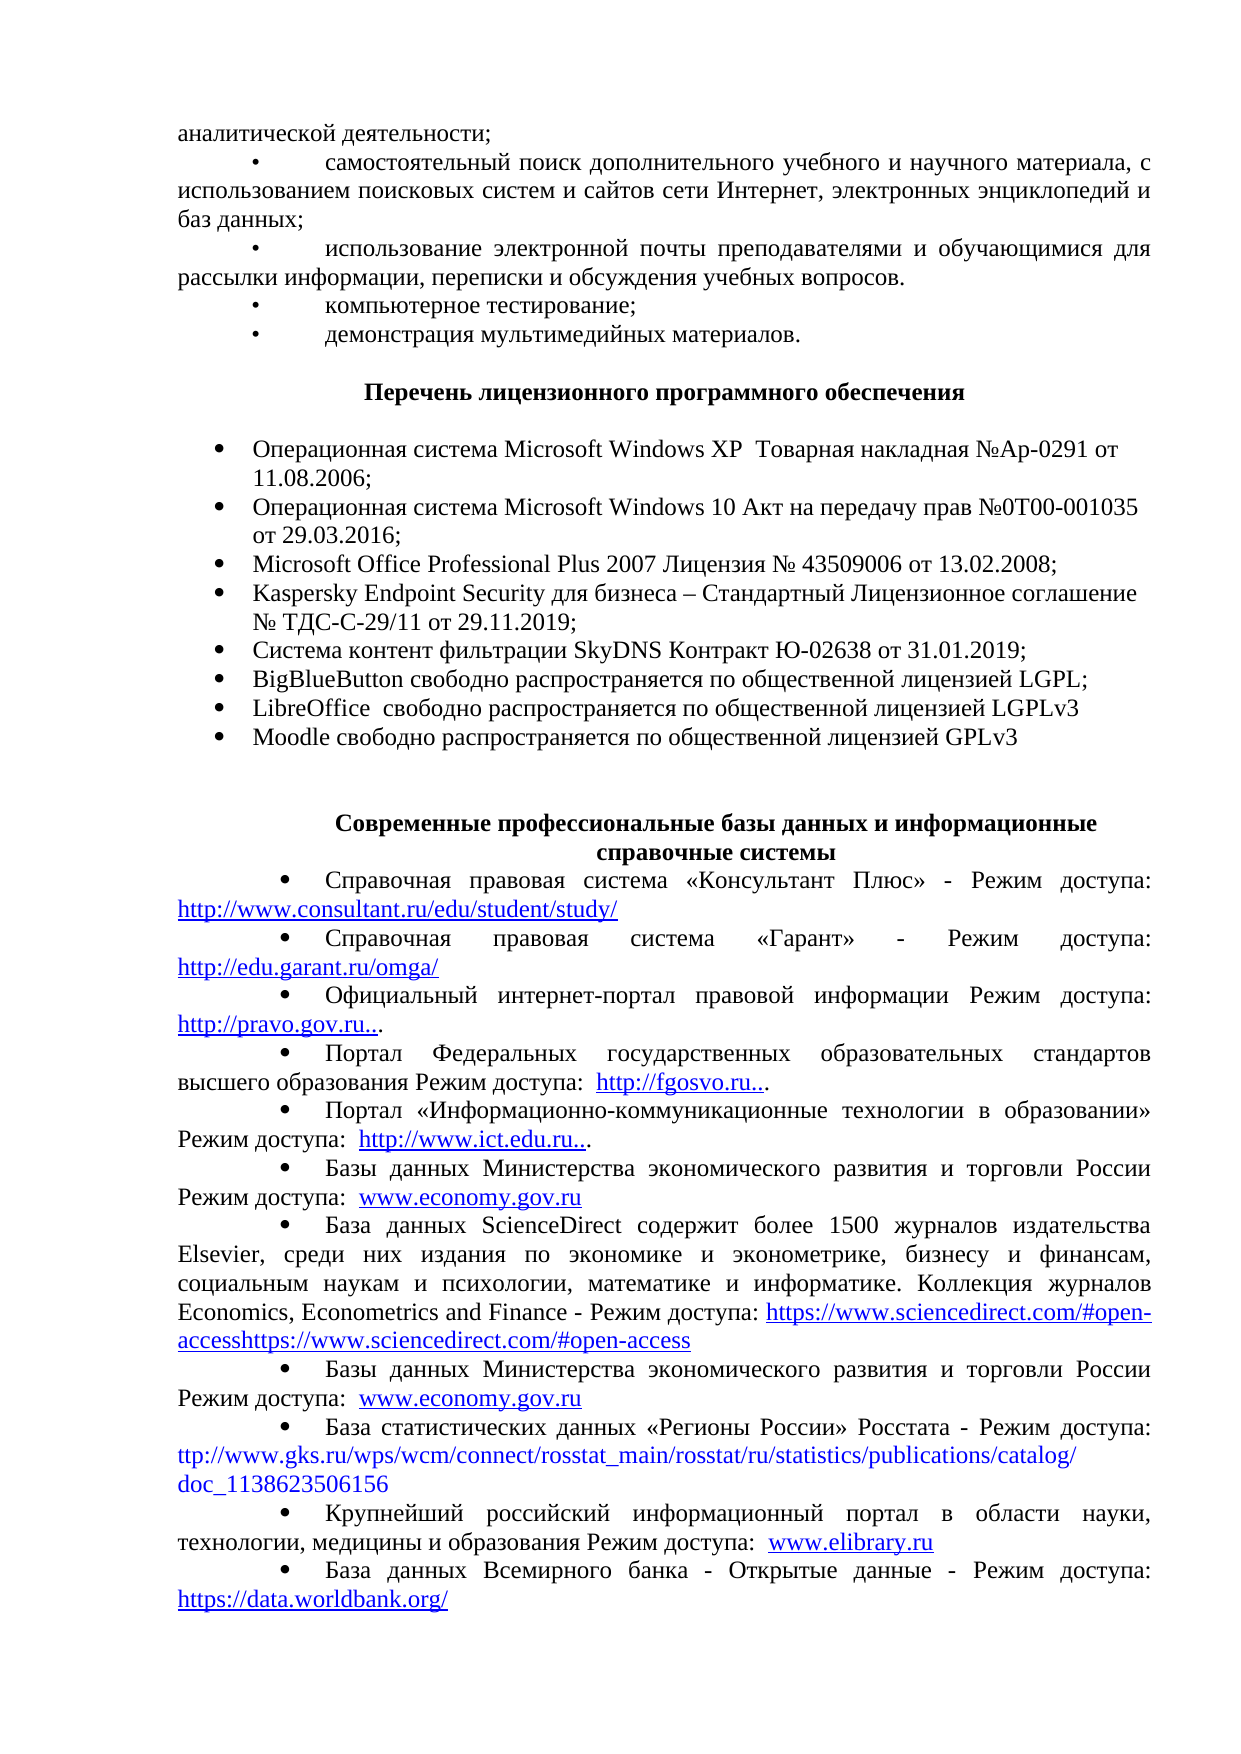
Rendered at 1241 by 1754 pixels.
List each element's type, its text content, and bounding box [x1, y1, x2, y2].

list LibreOffice свободно распространяется по общественной лицензией LGPLv3 [215, 693, 1152, 722]
text • компьютерное тестирование; [177, 291, 1152, 319]
list Справочная правовая система «Консультант Плюс» - Режим доступа: http://www.consultant.ru/edu/student/study/ [177, 866, 1152, 923]
list Справочная правовая система «Гарант» - Режим доступа: http://edu.garant.ru/omga/ [177, 923, 1152, 981]
text • использование электронной почты преподавателями и обучающимися для рассылки информации, переписки и обсуждения учебных вопросов. [177, 233, 1152, 291]
list Крупнейший российский информационный портал в области науки, технологии, медицины и образования Режим доступа: www.elibrary.ru [177, 1498, 1152, 1556]
text Современные профессиональные базы данных и информационные [177, 808, 1152, 837]
list Операционная система Microsoft Windows 10 Акт на передачу прав №0Т00-001035 от 29.03.2016; [215, 492, 1152, 549]
text справочные системы [177, 837, 1152, 866]
list Официальный интернет-портал правовой информации Режим доступа: http://pravo.gov.ru... [177, 981, 1152, 1038]
list Microsoft Office Professional Plus 2007 Лицензия № 43509006 от 13.02.2008; [215, 549, 1152, 578]
list Moodle свободно распространяется по общественной лицензией GPLv3 [215, 722, 1152, 751]
text Перечень лицензионного программного обеспечения [177, 377, 1152, 406]
list База статистических данных «Регионы России» Росстата - Режим доступа: ttp://www.gks.ru/wps/wcm/connect/rosstat_main/rosstat/ru/statistics/publications/catalog/doc_1138623506156 [177, 1412, 1152, 1498]
list Базы данных Министерства экономического развития и торговли России Режим доступа: www.economy.gov.ru [177, 1354, 1152, 1412]
list BigBlueButton свободно распространяется по общественной лицензией LGPL; [215, 664, 1152, 693]
list Портал «Информационно-коммуникационные технологии в образовании» Режим доступа: http://www.ict.edu.ru... [177, 1096, 1152, 1153]
list Операционная система Microsoft Windows XP Товарная накладная №Ар-0291 от 11.08.2006; [215, 434, 1152, 492]
list Kaspersky Endpoint Security для бизнеса – Стандартный Лицензионное соглашение № ТДС-С-29/11 от 29.11.2019; [215, 578, 1152, 636]
list Базы данных Министерства экономического развития и торговли России Режим доступа: www.economy.gov.ru [177, 1153, 1152, 1211]
list База данных Всемирного банка - Открытые данные - Режим доступа: https://data.worldbank.org/ [177, 1556, 1152, 1613]
text • демонстрация мультимедийных материалов. [177, 319, 1152, 348]
text • самостоятельный поиск дополнительного учебного и научного материала, с использованием поисковых систем и сайтов сети Интернет, электронных энциклопедий и баз данных; [177, 147, 1152, 233]
list База данных ScienceDirect содержит более 1500 журналов издательства Elsevier, среди них издания по экономике и эконометрике, бизнесу и финансам, социальным наукам и психологии, математике и информатике. Коллекция журналов Economics, Econometrics and Finance - Режим доступа: https://www.sciencedirect.com/#open-accesshttps://www.sciencedirect.com/#open-access [177, 1211, 1152, 1354]
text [177, 118, 1152, 147]
list Портал Федеральных государственных образовательных стандартов высшего образования Режим доступа: http://fgosvo.ru... [177, 1038, 1152, 1096]
list Система контент фильтрации SkyDNS Контракт Ю-02638 от 31.01.2019; [215, 636, 1152, 664]
